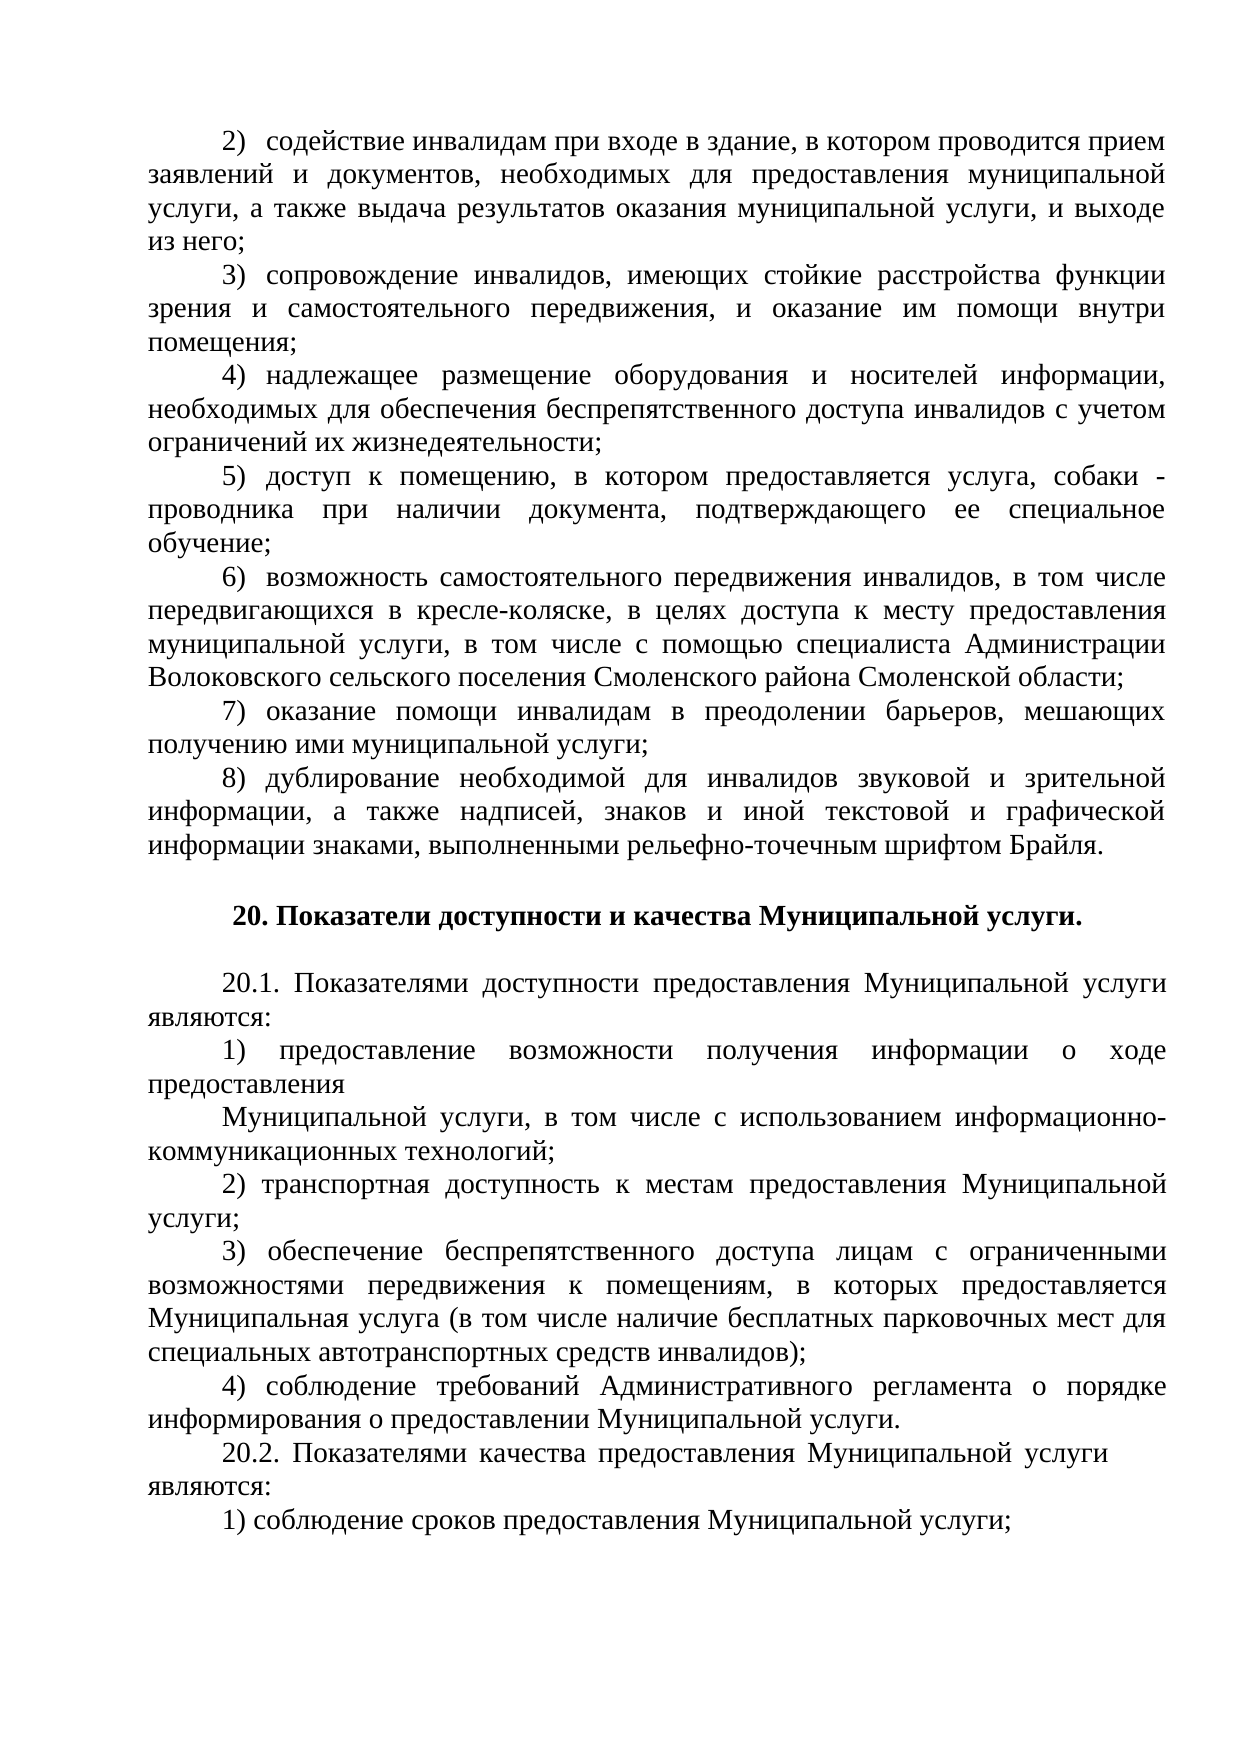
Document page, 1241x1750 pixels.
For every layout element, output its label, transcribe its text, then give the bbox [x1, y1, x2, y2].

list содействие инвалидам при входе в здание, в котором проводится прием заявлений и документов, необходимых для предоставления муниципальной услуги, а также выдача результатов оказания муниципальной услуги, и выходе из него; [148, 123, 1166, 257]
list 8) дублирование необходимой для инвалидов звуковой и зрительной информации, а также надписей, знаков и иной текстовой и графической информации знаками, выполненными рельефно-точечным шрифтом Брайля. [148, 760, 1166, 861]
text 3) обеспечение беспрепятственного доступа лицам с ограниченными возможностями передвижения к помещениям, в которых предоставляется Муниципальная услуга (в том числе наличие бесплатных парковочных мест для специальных автотранспортных средств инвалидов); [148, 1233, 1167, 1368]
text 2) транспортная доступность к местам предоставления Муниципальной услуги; [148, 1166, 1167, 1233]
text 1) предоставление возможности получения информации о ходе предоставления [148, 1032, 1167, 1099]
text Муниципальной услуги, в том числе с использованием информационно-коммуникационных технологий; [148, 1099, 1167, 1166]
list надлежащее размещение оборудования и носителей информации, необходимых для обеспечения беспрепятственного доступа инвалидов с учетом ограничений их жизнедеятельности; [148, 357, 1166, 458]
list возможность самостоятельного передвижения инвалидов, в том числе передвигающихся в кресле-коляске, в целях доступа к месту предоставления муниципальной услуги, в том числе с помощью специалиста Администрации Волоковского сельского поселения Смоленского района Смоленской области; [148, 559, 1167, 693]
text 20.1. Показателями доступности предоставления Муниципальной услуги являются: [148, 965, 1167, 1032]
text 20.2. Показателями качества предоставления Муниципальной услуги являются: [148, 1435, 1109, 1502]
list оказание помощи инвалидам в преодолении барьеров, мешающих получению ими муниципальной услуги; [148, 693, 1166, 760]
text 20. Показатели доступности и качества Муниципальной услуги. [148, 898, 1167, 932]
text 4) соблюдение требований Административного регламента о порядке информирования о предоставлении Муниципальной услуги. [148, 1368, 1167, 1435]
list доступ к помещению, в котором предоставляется услуга, собаки - проводника при наличии документа, подтверждающего ее специальное обучение; [148, 458, 1166, 559]
text 1) соблюдение сроков предоставления Муниципальной услуги; [148, 1502, 1109, 1535]
list сопровождение инвалидов, имеющих стойкие расстройства функции зрения и самостоятельного передвижения, и оказание им помощи внутри помещения; [148, 257, 1166, 357]
